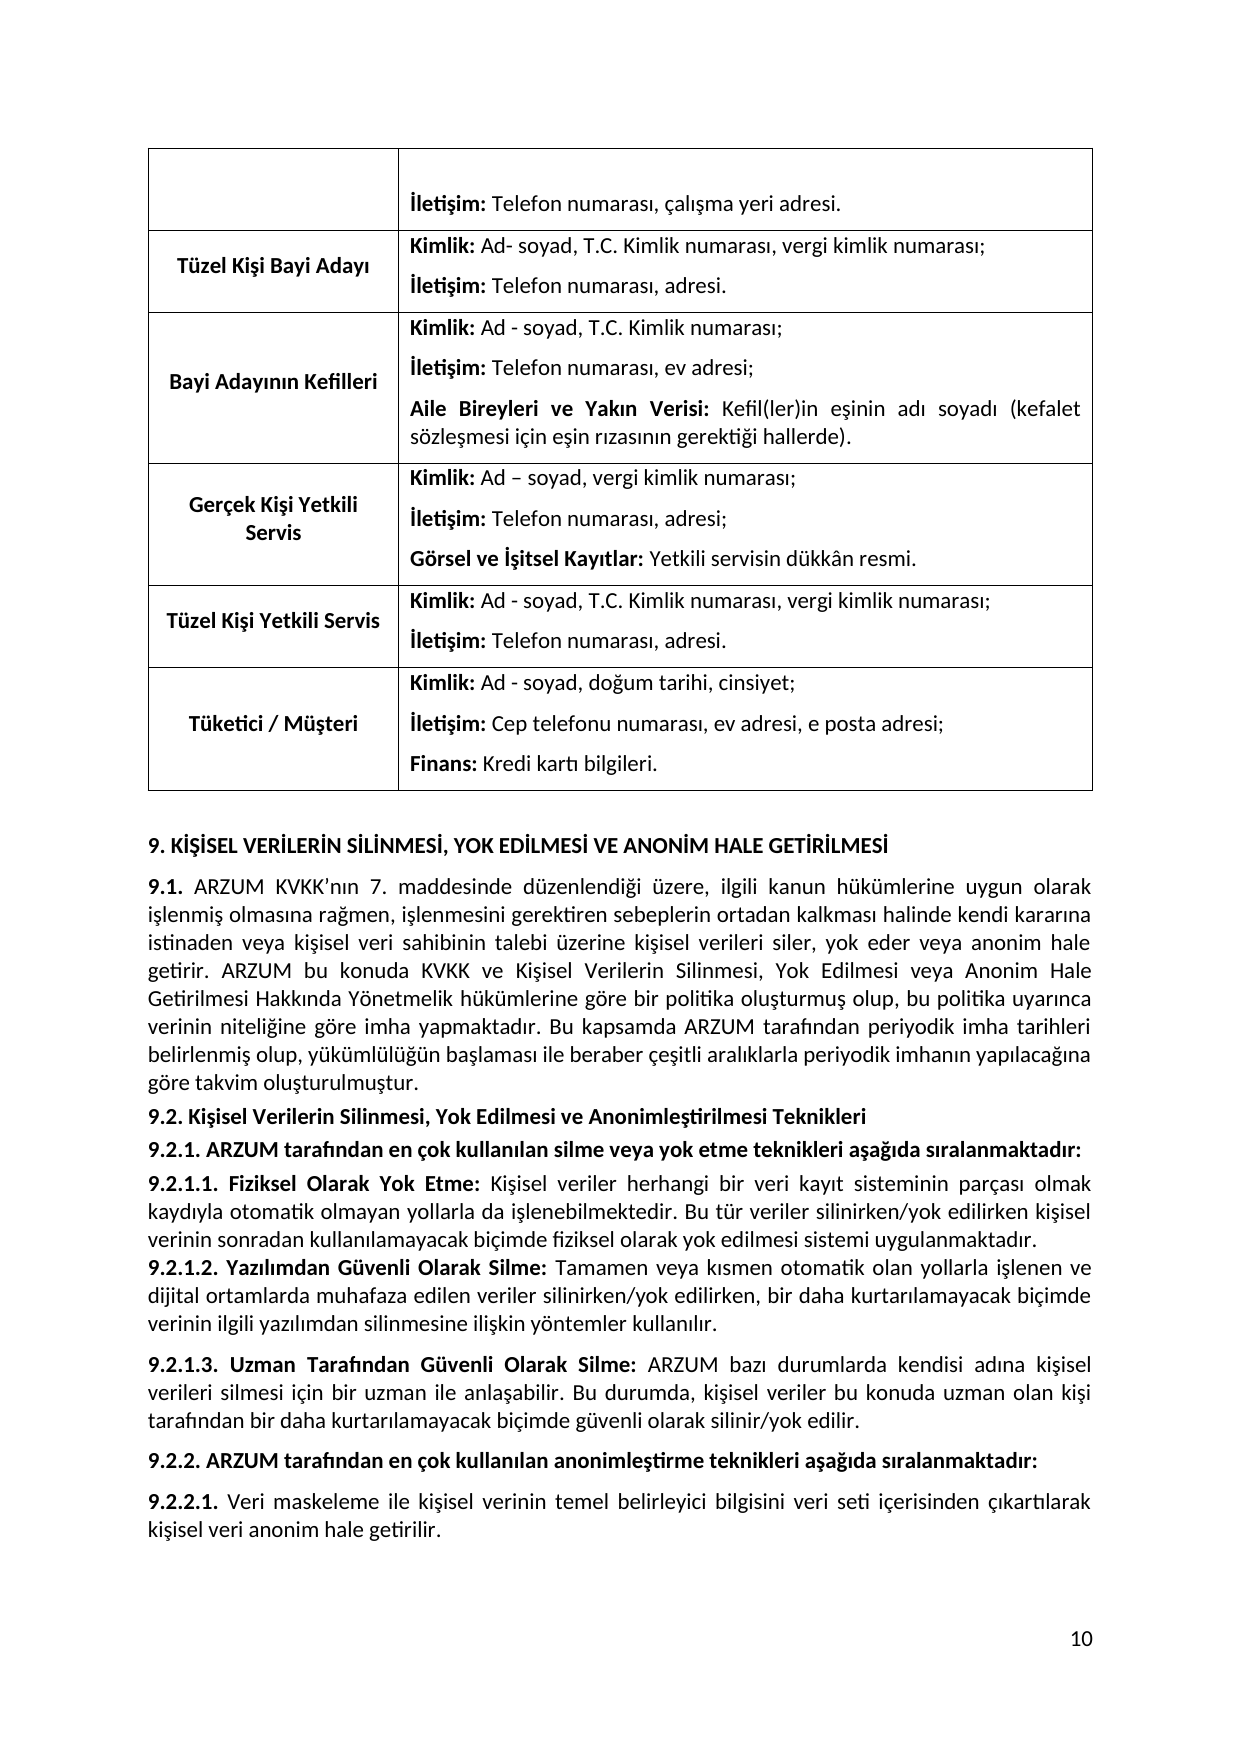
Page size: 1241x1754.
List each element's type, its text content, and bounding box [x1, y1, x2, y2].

text 9.2.1.3. Uzman Tarafından Güvenli Olarak Silme: ARZUM bazı durumlarda kendisi adına kişisel verileri silmesi için bir uzman ile anlaşabilir. Bu durumda, kişisel veriler bu konuda uzman olan kişi tarafından bir daha kurtarılamayacak biçimde güvenli olarak silinir/yok edilir. [148, 1350, 1093, 1434]
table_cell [149, 149, 398, 230]
text 9.2.1.2. Yazılımdan Güvenli Olarak Silme: Tamamen veya kısmen otomatik olan yollarla işlenen ve dijital ortamlarda muhafaza edilen veriler silinirken/yok edilirken, bir daha kurtarılamayacak biçimde verinin ilgili yazılımdan silinmesine ilişkin yöntemler kullanılır. [148, 1253, 1093, 1338]
table_cell Gerçek Kişi Yetkili Servis [149, 464, 398, 585]
text 9.2. Kişisel Verilerin Silinmesi, Yok Edilmesi ve Anonimleştirilmesi Teknikleri [148, 1102, 1093, 1130]
table_cell Tüketici / Müşteri [149, 668, 398, 790]
text 9.2.2. ARZUM tarafından en çok kullanılan anonimleştirme teknikleri aşağıda sıralanmaktadır: [148, 1447, 1093, 1475]
text 9.2.1.1. Fiziksel Olarak Yok Etme: Kişisel veriler herhangi bir veri kayıt sisteminin parçası olmak kaydıyla otomatik olmayan yollarla da işlenebilmektedir. Bu tür veriler silinirken/yok edilirken kişisel verinin sonradan kullanılamayacak biçimde fiziksel olarak yok edilmesi sistemi uygulanmaktadır. [148, 1169, 1093, 1253]
table_cell Tüzel Kişi Bayi Adayı [149, 231, 398, 312]
table_cell Kimlik: Ad – soyad, vergi kimlik numarası; İletişim: Telefon numarası, adresi; Görsel ve İşitsel Kayıtlar: Yetkili servisin dükkân resmi. [399, 464, 1092, 585]
table_cell Tüzel Kişi Yetkili Servis [149, 586, 398, 667]
text 9.2.2.1. Veri maskeleme ile kişisel verinin temel belirleyici bilgisini veri seti içerisinden çıkartılarak kişisel veri anonim hale getirilir. [148, 1487, 1093, 1543]
table_cell Kimlik: Ad- soyad, T.C. Kimlik numarası, vergi kimlik numarası; İletişim: Telefon numarası, adresi. [399, 231, 1092, 312]
text 9.1. ARZUM KVKK’nın 7. maddesinde düzenlendiği üzere, ilgili kanun hükümlerine uygun olarak işlenmiş olmasına rağmen, işlenmesini gerektiren sebeplerin ortadan kalkması halinde kendi kararına istinaden veya kişisel veri sahibinin talebi üzerine kişisel verileri siler, yok eder veya anonim hale getirir. ARZUM bu konuda KVKK ve Kişisel Verilerin Silinmesi, Yok Edilmesi veya Anonim Hale Getirilmesi Hakkında Yönetmelik hükümlerine göre bir politika oluşturmuş olup, bu politika uyarınca verinin niteliğine göre imha yapmaktadır. Bu kapsamda ARZUM tarafından periyodik imha tarihleri belirlenmiş olup, yükümlülüğün başlaması ile beraber çeşitli aralıklarla periyodik imhanın yapılacağına göre takvim oluşturulmuştur. [148, 872, 1093, 1096]
table_cell Bayi Adayının Kefilleri [149, 313, 398, 462]
table_cell Kimlik: Ad - soyad, T.C. Kimlik numarası, vergi kimlik numarası; İletişim: Telefon numarası, adresi. [399, 586, 1092, 667]
text 9.2.1. ARZUM tarafından en çok kullanılan silme veya yok etme teknikleri aşağıda sıralanmaktadır: [148, 1136, 1093, 1164]
table_cell Kimlik: Ad - soyad, doğum tarihi, cinsiyet; İletişim: Cep telefonu numarası, ev adresi, e posta adresi; Finans: Kredi kartı bilgileri. [399, 668, 1092, 790]
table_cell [399, 149, 1092, 230]
text 9. KİŞİSEL VERİLERİN SİLİNMESİ, YOK EDİLMESİ VE ANONİM HALE GETİRİLMESİ [148, 831, 1093, 859]
